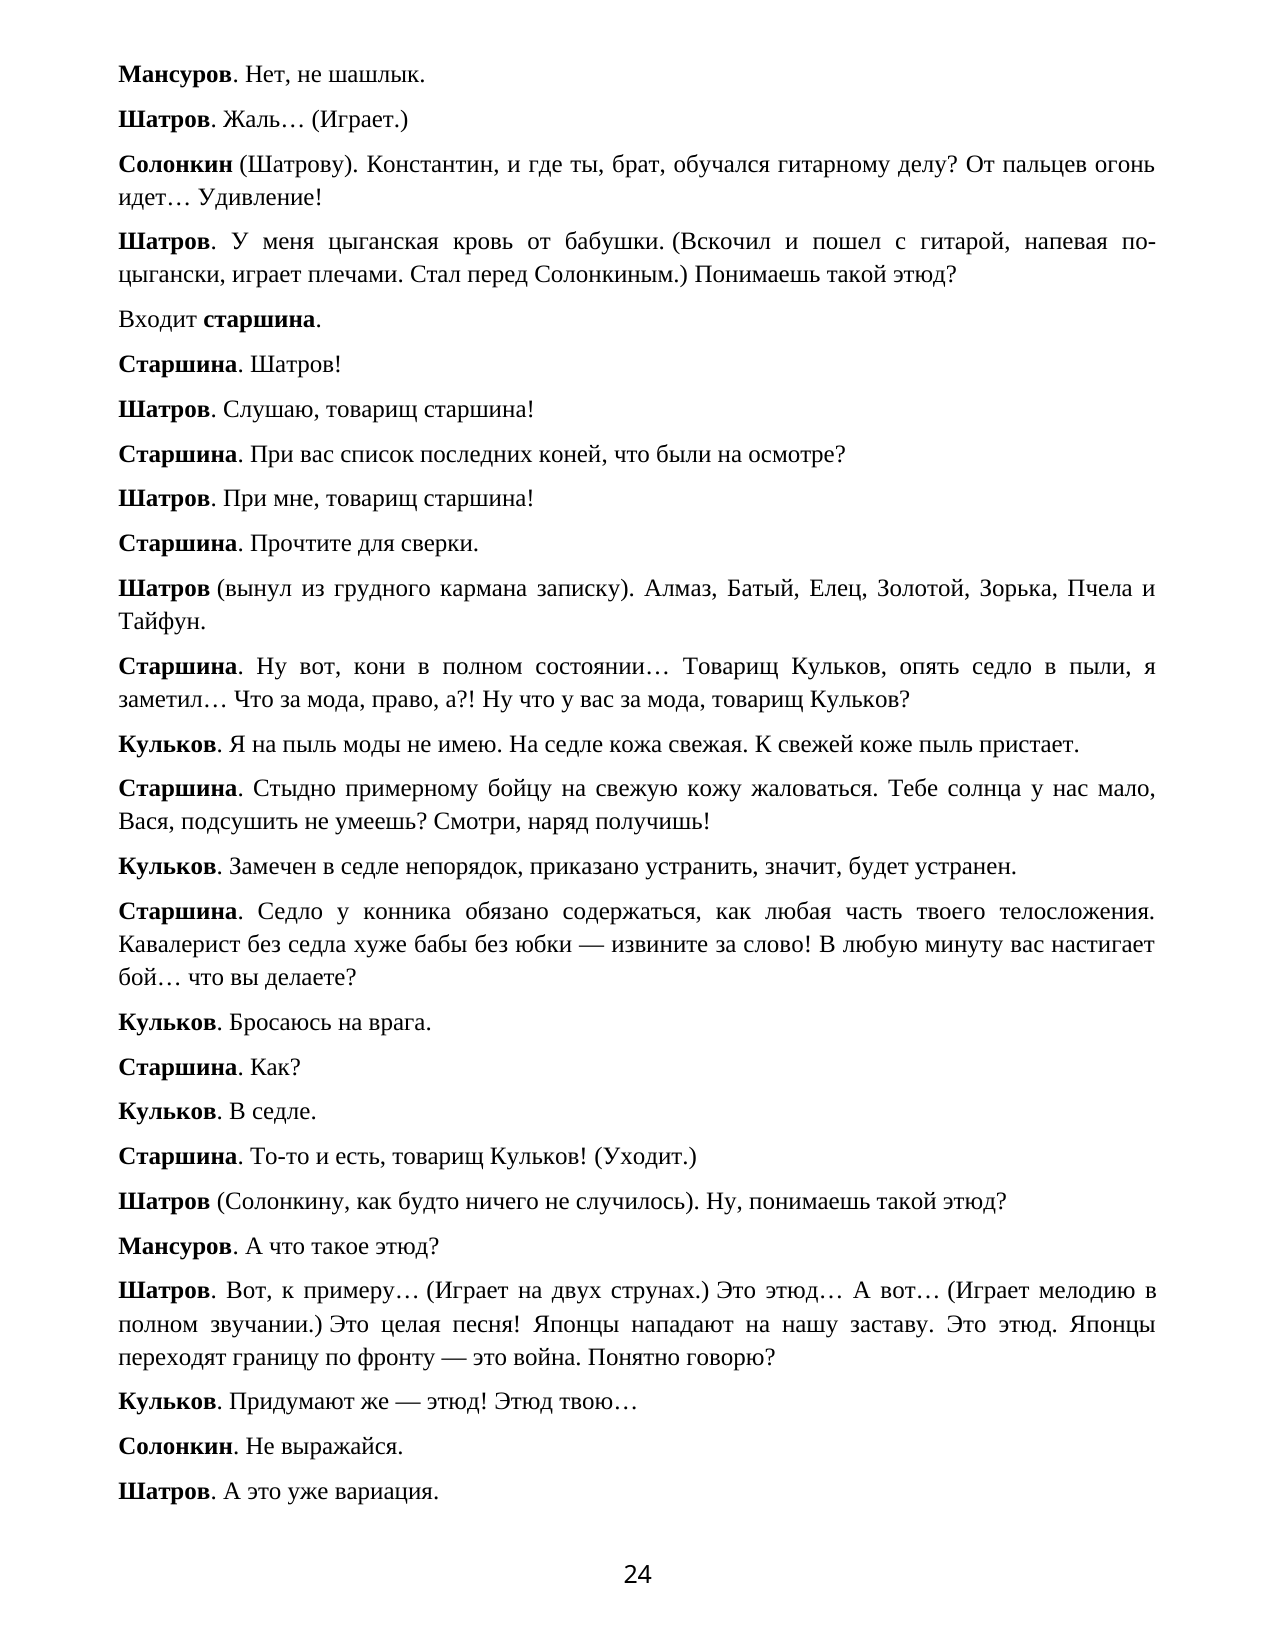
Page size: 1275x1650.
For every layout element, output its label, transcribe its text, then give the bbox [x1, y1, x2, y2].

text Шатров. При мне, товарищ старшина! [118, 483, 1157, 512]
text Кульков. Я на пыль моды не имею. На седле кожа свежая. К свежей коже пыль пристает. [118, 729, 1157, 757]
text Старшина. При вас список последних коней, что были на осмотре? [118, 439, 1157, 467]
text Солонкин (Шатрову). Константин, и где ты, брат, обучался гитарному делу? От пальцев огонь идет… Удивление! [118, 149, 1157, 210]
text Мансуров. А что такое этюд? [118, 1231, 1157, 1259]
text Старшина. Как? [118, 1052, 1157, 1080]
text Кульков. В седле. [118, 1096, 1157, 1125]
text Старшина. Стыдно примерному бойцу на свежую кожу жаловаться. Тебе солнца у нас мало, Вася, подсушить не умеешь? Смотри, наряд получишь! [118, 773, 1157, 835]
text Входит старшина. [118, 304, 1157, 333]
text Мансуров. Нет, не шашлык. [118, 59, 1157, 88]
text Кульков. Замечен в седле непорядок, приказано устранить, значит, будет устранен. [118, 851, 1157, 880]
text Старшина. Прочтите для сверки. [118, 528, 1157, 557]
text Старшина. То-то и есть, товарищ Кульков! (Уходит.) [118, 1141, 1157, 1170]
text Шатров (Солонкину, как будто ничего не случилось). Ну, понимаешь такой этюд? [118, 1186, 1157, 1215]
text Шатров. А это уже вариация. [118, 1476, 1157, 1505]
text Солонкин. Не выражайся. [118, 1431, 1157, 1460]
text Шатров. Вот, к примеру… (Играет на двух струнах.) Это этюд… А вот… (Играет мелодию в полном звучании.) Это целая песня! Японцы нападают на нашу заставу. Это этюд. Японцы переходят границу по фронту — это война. Понятно говорю? [118, 1276, 1157, 1370]
text Шатров. У меня цыганская кровь от бабушки. (Вскочил и пошел с гитарой, напевая по-цыгански, играет плечами. Стал перед Солонкиным.) Понимаешь такой этюд? [118, 226, 1157, 288]
text Старшина. Шатров! [118, 349, 1157, 378]
text Кульков. Придумают же — этюд! Этюд твою… [118, 1386, 1157, 1415]
text Шатров. Жаль… (Играет.) [118, 104, 1157, 133]
text Шатров (вынул из грудного кармана записку). Алмаз, Батый, Елец, Золотой, Зорька, Пчела и Тайфун. [118, 573, 1157, 635]
text Старшина. Седло у конника обязано содержаться, как любая часть твоего телосложения. Кавалерист без седла хуже бабы без юбки — извините за слово! В любую минуту вас настигает бой… что вы делаете? [118, 896, 1157, 991]
text Старшина. Ну вот, кони в полном состоянии… Товарищ Кульков, опять седло в пыли, я заметил… Что за мода, право, а?! Ну что у вас за мода, товарищ Кульков? [118, 651, 1157, 713]
text Кульков. Бросаюсь на врага. [118, 1007, 1157, 1036]
text Шатров. Слушаю, товарищ старшина! [118, 394, 1157, 423]
